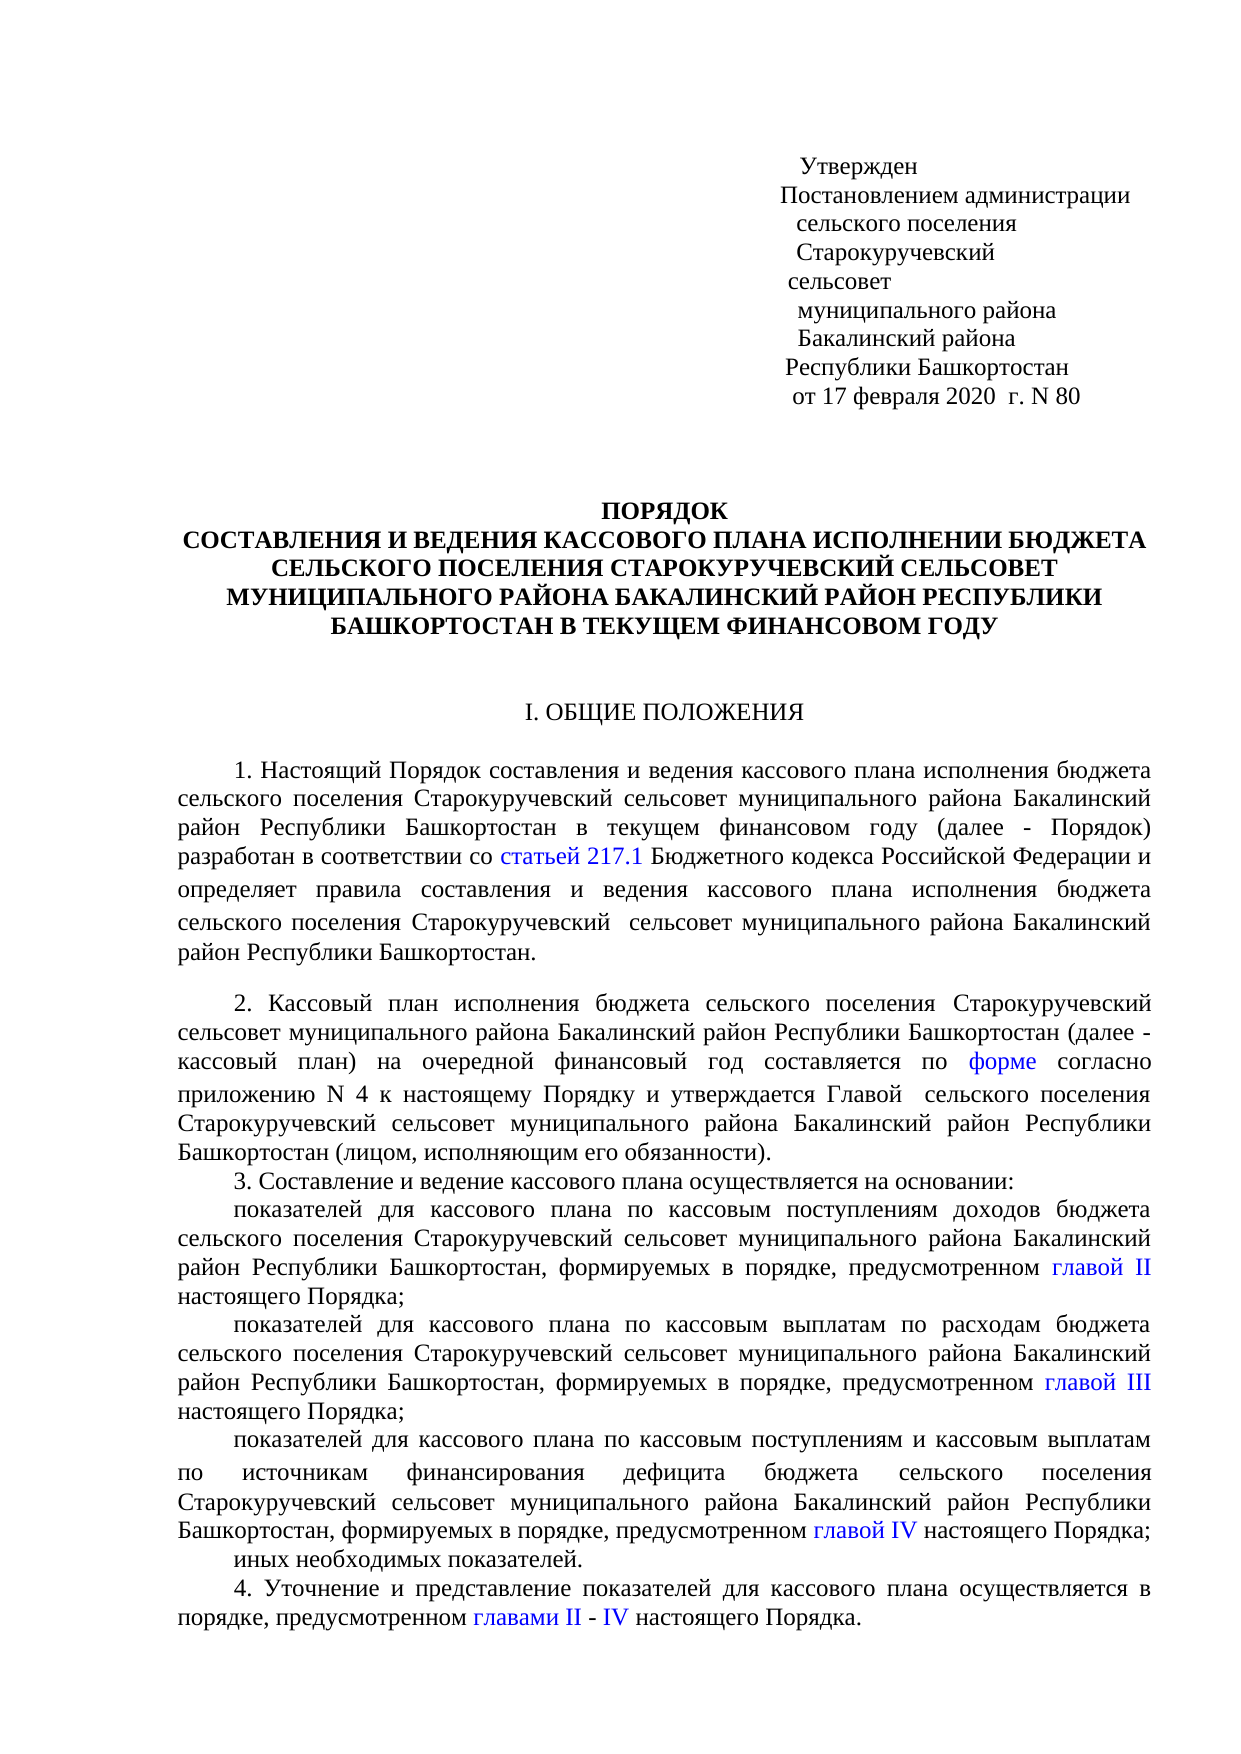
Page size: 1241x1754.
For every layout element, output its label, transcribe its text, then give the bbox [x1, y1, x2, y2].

text Постановлением администрации [177, 180, 1152, 208]
text от 17 февраля 2020 г. N 80 [177, 381, 1152, 410]
text показателей для кассового плана по кассовым поступлениям доходов бюджета сельского поселения Старокуручевский сельсовет муниципального района Бакалинский район Республики Башкортостан, формируемых в порядке, предусмотренном главой II настоящего Порядка; [177, 1194, 1152, 1309]
text 4. Уточнение и представление показателей для кассового плана осуществляется в порядке, предусмотренном главами II - IV настоящего Порядка. [177, 1573, 1152, 1631]
title ПОРЯДОК [177, 496, 1152, 525]
text 2. Кассовый план исполнения бюджета сельского поселения Старокуручевский сельсовет муниципального района Бакалинский район Республики Башкортостан (далее - кассовый план) на очередной финансовый год составляется по форме согласно приложению N 4 к настоящему Порядку и утверждается Главой сельского поселения Старокуручевский сельсовет муниципального района Бакалинский район Республики Башкортостан (лицом, исполняющим его обязанности). [177, 988, 1152, 1166]
title I. ОБЩИЕ ПОЛОЖЕНИЯ [177, 697, 1152, 726]
title МУНИЦИПАЛЬНОГО РАЙОНА БАКАЛИНСКИЙ РАЙОН РЕСПУБЛИКИ БАШКОРТОСТАН В ТЕКУЩЕМ ФИНАНСОВОМ ГОДУ [177, 582, 1152, 640]
text Старокуручевский [177, 237, 1152, 266]
text Утвержден [177, 151, 1152, 180]
text 3. Составление и ведение кассового плана осуществляется на основании: [177, 1166, 1152, 1194]
text 1. Настоящий Порядок составления и ведения кассового плана исполнения бюджета сельского поселения Старокуручевский сельсовет муниципального района Бакалинский район Республики Башкортостан в текущем финансовом году (далее - Порядок) разработан в соответствии со статьей 217.1 Бюджетного кодекса Российской Федерации и определяет правила составления и ведения кассового плана исполнения бюджета сельского поселения Старокуручевский сельсовет муниципального района Бакалинский район Республики Башкортостан. [177, 755, 1152, 966]
text сельсовет [177, 266, 1152, 295]
text Бакалинский района [177, 323, 1152, 352]
text показателей для кассового плана по кассовым поступлениям и кассовым выплатам по источникам финансирования дефицита бюджета сельского поселения Старокуручевский сельсовет муниципального района Бакалинский район Республики Башкортостан, формируемых в порядке, предусмотренном главой IV настоящего Порядка; [177, 1424, 1152, 1544]
text Республики Башкортостан [177, 352, 1152, 381]
title СОСТАВЛЕНИЯ И ВЕДЕНИЯ КАССОВОГО ПЛАНА ИСПОЛНЕНИИ БЮДЖЕТА СЕЛЬСКОГО ПОСЕЛЕНИЯ СТАРОКУРУЧЕВСКИЙ СЕЛЬСОВЕТ [177, 525, 1152, 582]
text иных необходимых показателей. [177, 1544, 1152, 1573]
text показателей для кассового плана по кассовым выплатам по расходам бюджета сельского поселения Старокуручевский сельсовет муниципального района Бакалинский район Республики Башкортостан, формируемых в порядке, предусмотренном главой III настоящего Порядка; [177, 1309, 1152, 1424]
text муниципального района [177, 295, 1152, 323]
text сельского поселения [177, 208, 1152, 237]
